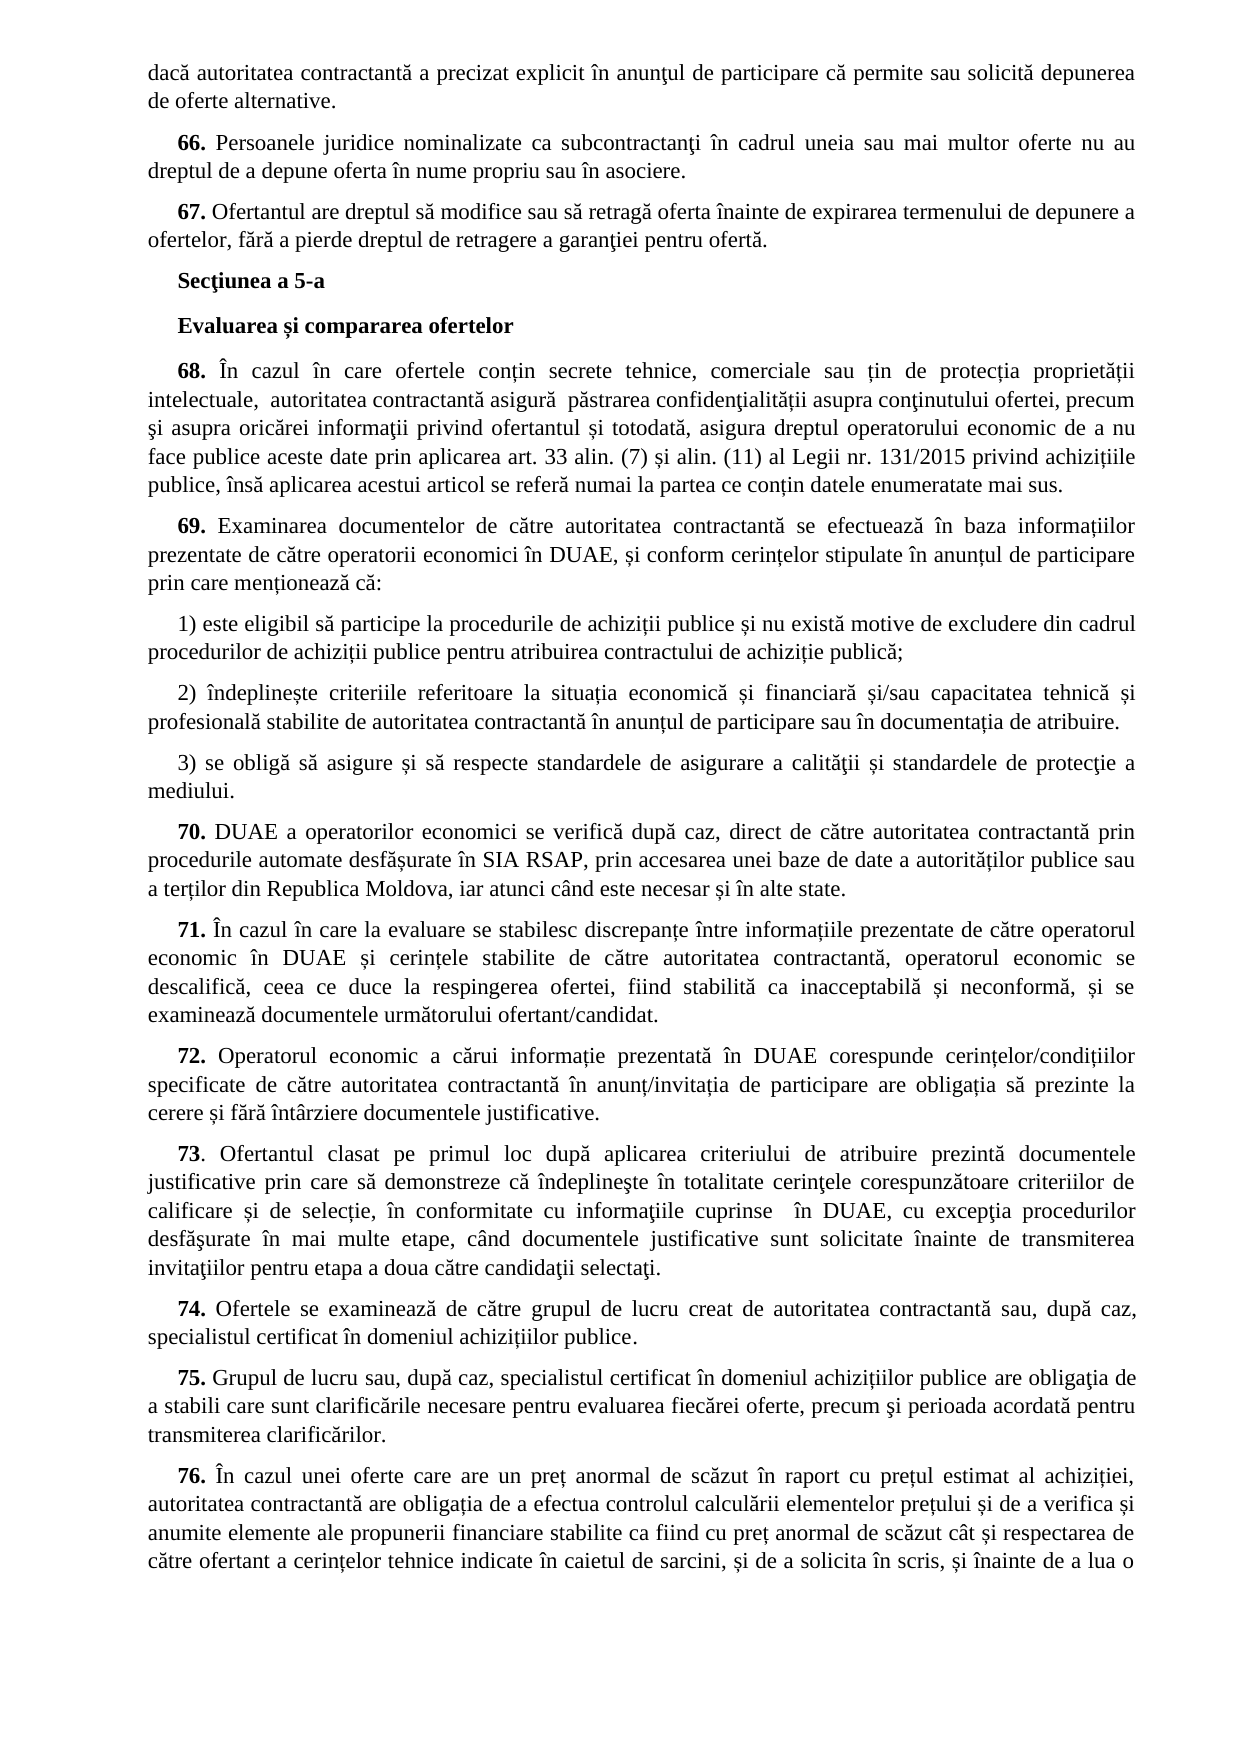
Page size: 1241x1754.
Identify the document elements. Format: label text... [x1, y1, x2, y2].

text 69. Examinarea documentelor de către autoritatea contractantă se efectuează în baza informațiilor prezentate de către operatorii economici în DUAE, și conform cerințelor stipulate în anunțul de participare prin care menționează că: [148, 512, 1137, 595]
text 1) este eligibil să participe la procedurile de achiziții publice și nu există motive de excludere din cadrul procedurilor de achiziții publice pentru atribuirea contractului de achiziție publică; [148, 610, 1137, 665]
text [148, 1462, 1137, 1573]
text 3) se obligă să asigure și să respecte standardele de asigurare a calităţii și standardele de protecţie a mediului. [148, 749, 1137, 803]
text 67. Ofertantul are dreptul să modifice sau să retragă oferta înainte de expirarea termenului de depunere a ofertelor, fără a pierde dreptul de retragere a garanţiei pentru ofertă. [148, 198, 1137, 253]
text Secţiunea a 5-a [148, 267, 1137, 294]
text 73. Ofertantul clasat pe primul loc după aplicarea criteriului de atribuire prezintă documentele justificative prin care să demonstreze că îndeplineşte în totalitate cerinţele corespunzătoare criteriilor de calificare și de selecție, în conformitate cu informaţiile cuprinse în DUAE, cu excepţia procedurilor desfăşurate în mai multe etape, când documentele justificative sunt solicitate înainte de transmiterea invitaţiilor pentru etapa a doua către candidaţii selectaţi. [148, 1140, 1137, 1280]
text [148, 59, 1137, 114]
text 70. DUAE a operatorilor economici se verifică după caz, direct de către autoritatea contractantă prin procedurile automate desfășurate în SIA RSAP, prin accesarea unei baze de date a autorităților publice sau a terților din Republica Moldova, iar atunci când este necesar și în alte state. [148, 818, 1137, 901]
text Evaluarea și compararea ofertelor [148, 312, 1137, 339]
text 72. Operatorul economic a cărui informație prezentată în DUAE corespunde cerințelor/condițiilor specificate de către autoritatea contractantă în anunț/invitația de participare are obligația să prezinte la cerere și fără întârziere documentele justificative. [148, 1042, 1137, 1125]
text 68. În cazul în care ofertele conțin secrete tehnice, comerciale sau țin de protecția proprietății intelectuale, autoritatea contractantă asigură păstrarea confidenţialității asupra conţinutului ofertei, precum şi asupra oricărei informaţii privind ofertantul și totodată, asigura dreptul operatorului economic de a nu face publice aceste date prin aplicarea art. 33 alin. (7) și alin. (11) al Legii nr. 131/2015 privind achizițiile publice, însă aplicarea acestui articol se referă numai la partea ce conțin datele enumeratate mai sus. [148, 357, 1137, 498]
text 74. Ofertele se examinează de către grupul de lucru creat de autoritatea contractantă sau, după caz, specialistul certificat în domeniul achizițiilor publice. [148, 1295, 1137, 1349]
text 2) îndeplinește criteriile referitoare la situația economică și financiară și/sau capacitatea tehnică și profesională stabilite de autoritatea contractantă în anunțul de participare sau în documentația de atribuire. [148, 679, 1137, 734]
text 71. În cazul în care la evaluare se stabilesc discrepanțe între informațiile prezentate de către operatorul economic în DUAE și cerințele stabilite de către autoritatea contractantă, operatorul economic se descalifică, ceea ce duce la respingerea ofertei, fiind stabilită ca inacceptabilă și neconformă, și se examinează documentele următorului ofertant/candidat. [148, 916, 1137, 1028]
text 75. Grupul de lucru sau, după caz, specialistul certificat în domeniul achizițiilor publice are obligaţia de a stabili care sunt clarificările necesare pentru evaluarea fiecărei oferte, precum şi perioada acordată pentru transmiterea clarificărilor. [148, 1364, 1137, 1447]
text 66. Persoanele juridice nominalizate ca subcontractanţi în cadrul uneia sau mai multor oferte nu au dreptul de a depune oferta în nume propriu sau în asociere. [148, 128, 1137, 183]
